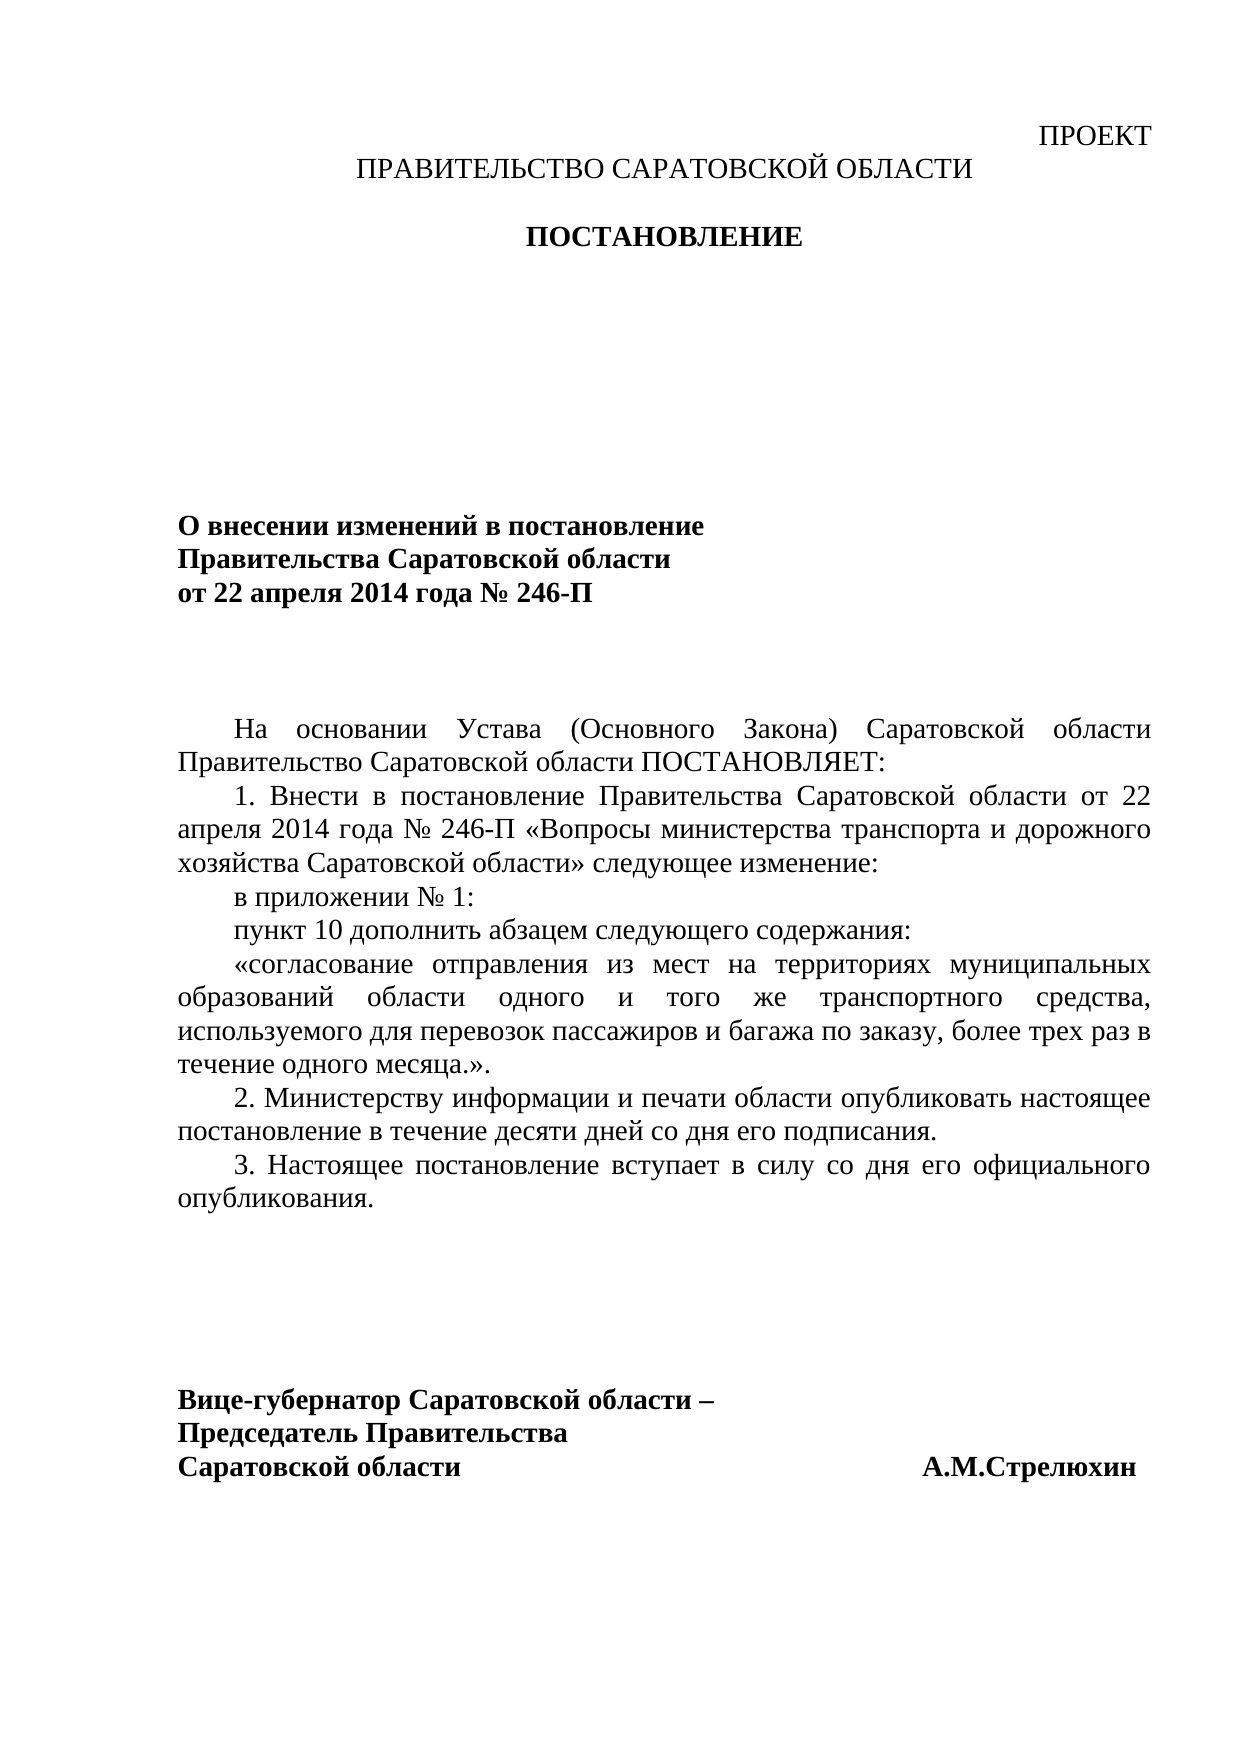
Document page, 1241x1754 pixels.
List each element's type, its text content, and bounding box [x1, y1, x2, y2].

text «согласование отправления из мест на территориях муниципальных образований области одного и того же транспортного средства, используемого для перевозок пассажиров и багажа по заказу, более трех раз в течение одного месяца.». [177, 946, 1152, 1080]
title ПРОЕКТ [177, 118, 1152, 152]
text ПОСТАНОВЛЕНИЕ [177, 219, 1152, 252]
text 3. Настоящее постановление вступает в силу со дня его официального опубликования. [177, 1147, 1152, 1214]
title от 22 апреля 2014 года № 246-П [177, 575, 1152, 608]
text пункт 10 дополнить абзацем следующего содержания: [177, 912, 1152, 946]
text На основании Устава (Основного Закона) Саратовской области Правительство Саратовской области ПОСТАНОВЛЯЕТ: [177, 711, 1152, 778]
title О внесении изменений в постановление [177, 508, 1152, 541]
title Правительства Саратовской области [177, 541, 1152, 575]
text 2. Министерству информации и печати области опубликовать настоящее постановление в течение десяти дней со дня его подписания. [177, 1080, 1152, 1147]
text 1. Внести в постановление Правительства Саратовской области от 22 апреля 2014 года № 246-П «Вопросы министерства транспорта и дорожного хозяйства Саратовской области» следующее изменение: [177, 778, 1152, 879]
title ПРАВИТЕЛЬСТВО САРАТОВСКОЙ ОБЛАСТИ [177, 152, 1152, 185]
text Саратовской области А.М.Стрелюхин [177, 1449, 1152, 1482]
text Председатель Правительства [177, 1415, 1152, 1449]
text Вице-губернатор Саратовской области – [177, 1382, 1152, 1415]
text в приложении № 1: [177, 879, 1152, 912]
